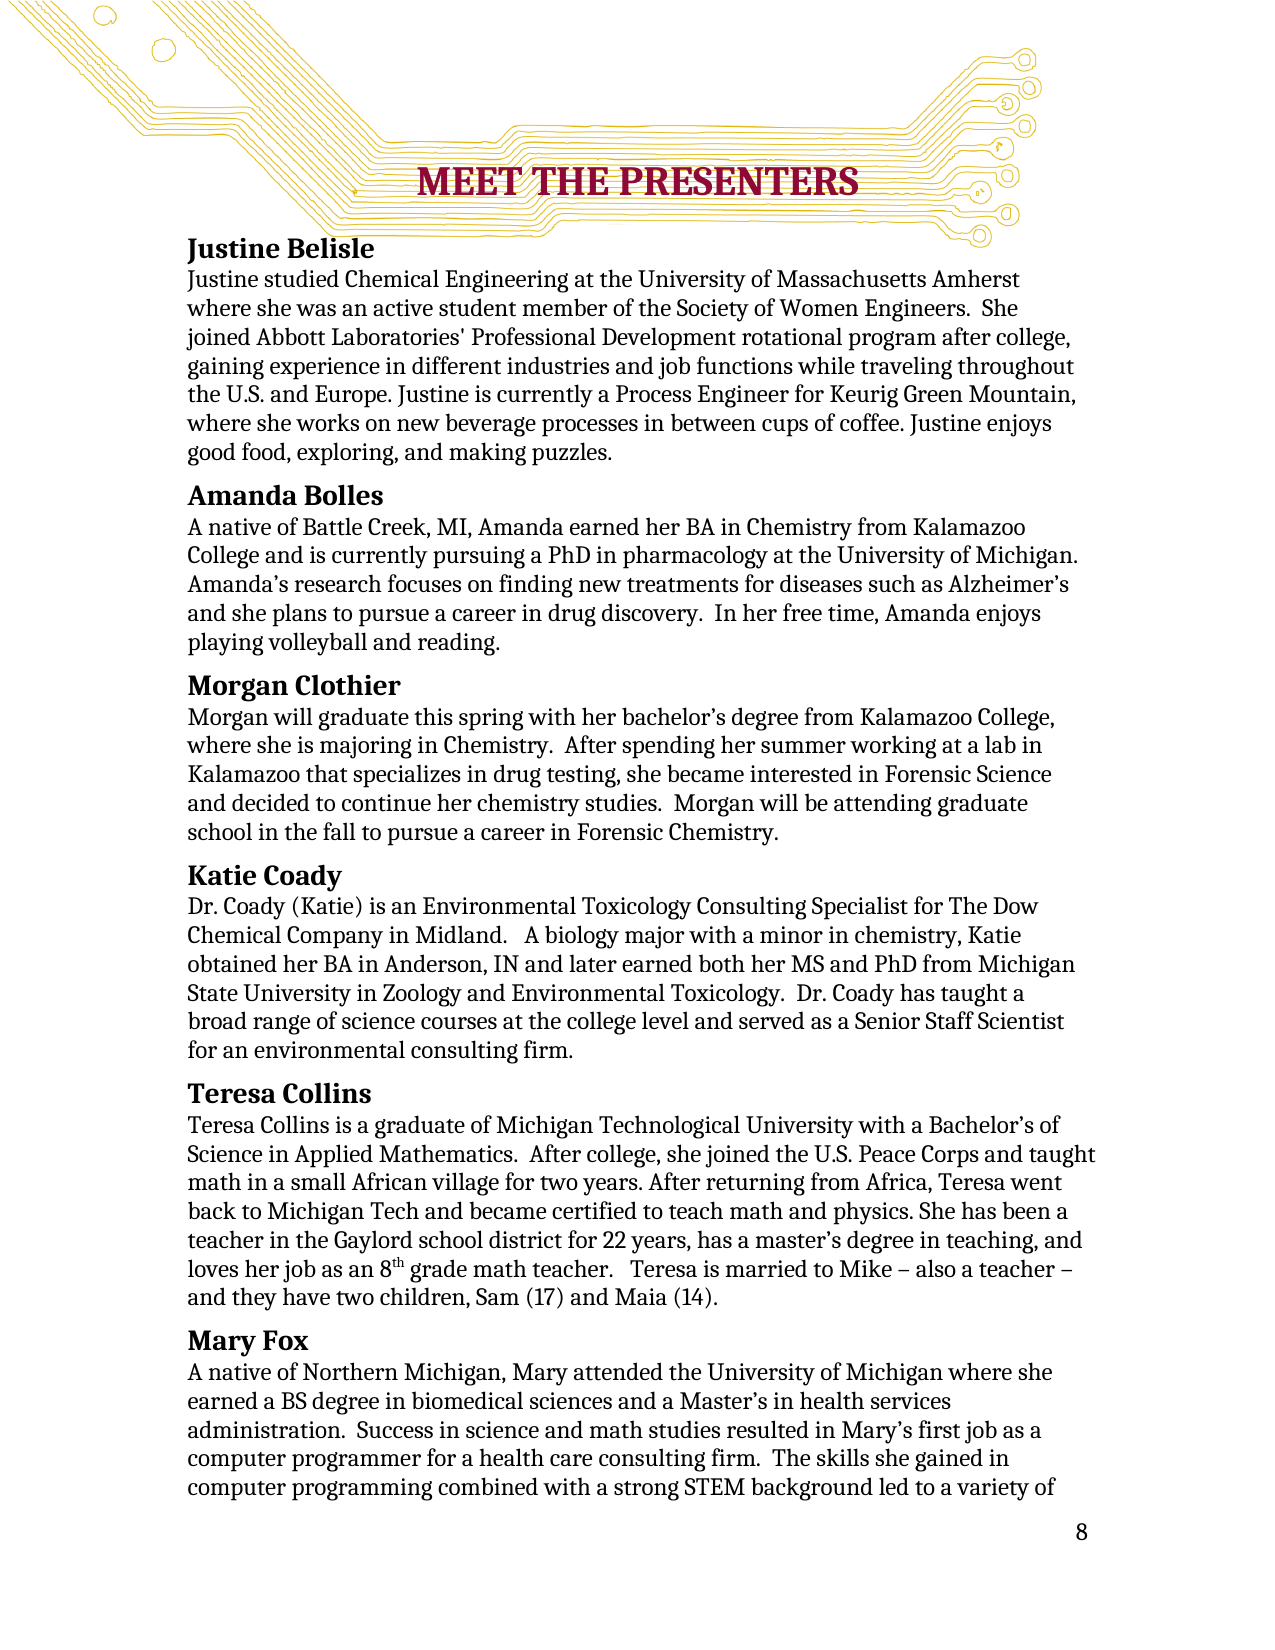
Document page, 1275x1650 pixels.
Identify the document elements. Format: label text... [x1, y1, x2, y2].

text Katie Coady [187, 859, 1087, 892]
text Teresa Collins is a graduate of Michigan Technological University with a Bachelor’s of Science in Applied Mathematics. After college, she joined the U.S. Peace Corps and taught math in a small African village for two years. After returning from Africa, Teresa went back to Michigan Tech and became certified to teach math and physics. She has been a teacher in the Gaylord school district for 22 years, has a master’s degree in teaching, and loves her job as an 8th grade math teacher. Teresa is married to Mike – also a teacher – and they have two children, Sam (17) and Maia (14). [187, 1111, 1096, 1312]
text Dr. Coady (Katie) is an Environmental Toxicology Consulting Specialist for The Dow Chemical Company in Midland. A biology major with a minor in chemistry, Katie obtained her BA in Anderson, IN and later earned both her MS and PhD from Michigan State University in Zoology and Environmental Toxicology. Dr. Coady has taught a broad range of science courses at the college level and served as a Senior Staff Scientist for an environmental consulting firm. [187, 892, 1087, 1065]
text MEET THE PRESENTERS [187, 158, 1087, 206]
text Justine Belisle [187, 232, 1087, 265]
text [187, 1358, 1087, 1502]
text A native of Battle Creek, MI, Amanda earned her BA in Chemistry from Kalamazoo College and is currently pursuing a PhD in pharmacology at the University of Michigan. Amanda’s research focuses on finding new treatments for diseases such as Alzheimer’s and she plans to pursue a career in drug discovery. In her free time, Amanda enjoys playing volleyball and reading. [187, 513, 1087, 656]
text Justine studied Chemical Engineering at the University of Massachusetts Amherst where she was an active student member of the Society of Women Engineers. She joined Abbott Laboratories' Professional Development rotational program after college, gaining experience in different industries and job functions while traveling throughout the U.S. and Europe. Justine is currently a Process Engineer for Keurig Green Mountain, where she works on new beverage processes in between cups of coffee. Justine enjoys good food, exploring, and making puzzles. [187, 265, 1087, 467]
text Teresa Collins [187, 1077, 1087, 1111]
text Morgan will graduate this spring with her bachelor’s degree from Kalamazoo College, where she is majoring in Chemistry. After spending her summer working at a lab in Kalamazoo that specializes in drug testing, she became interested in Forensic Science and decided to continue her chemistry studies. Morgan will be attending graduate school in the fall to pursue a career in Forensic Chemistry. [187, 702, 1087, 846]
text Mary Fox [187, 1324, 1087, 1358]
text Amanda Bolles [187, 479, 1087, 513]
text Morgan Clothier [187, 669, 1087, 702]
picture [0, 1, 1051, 269]
